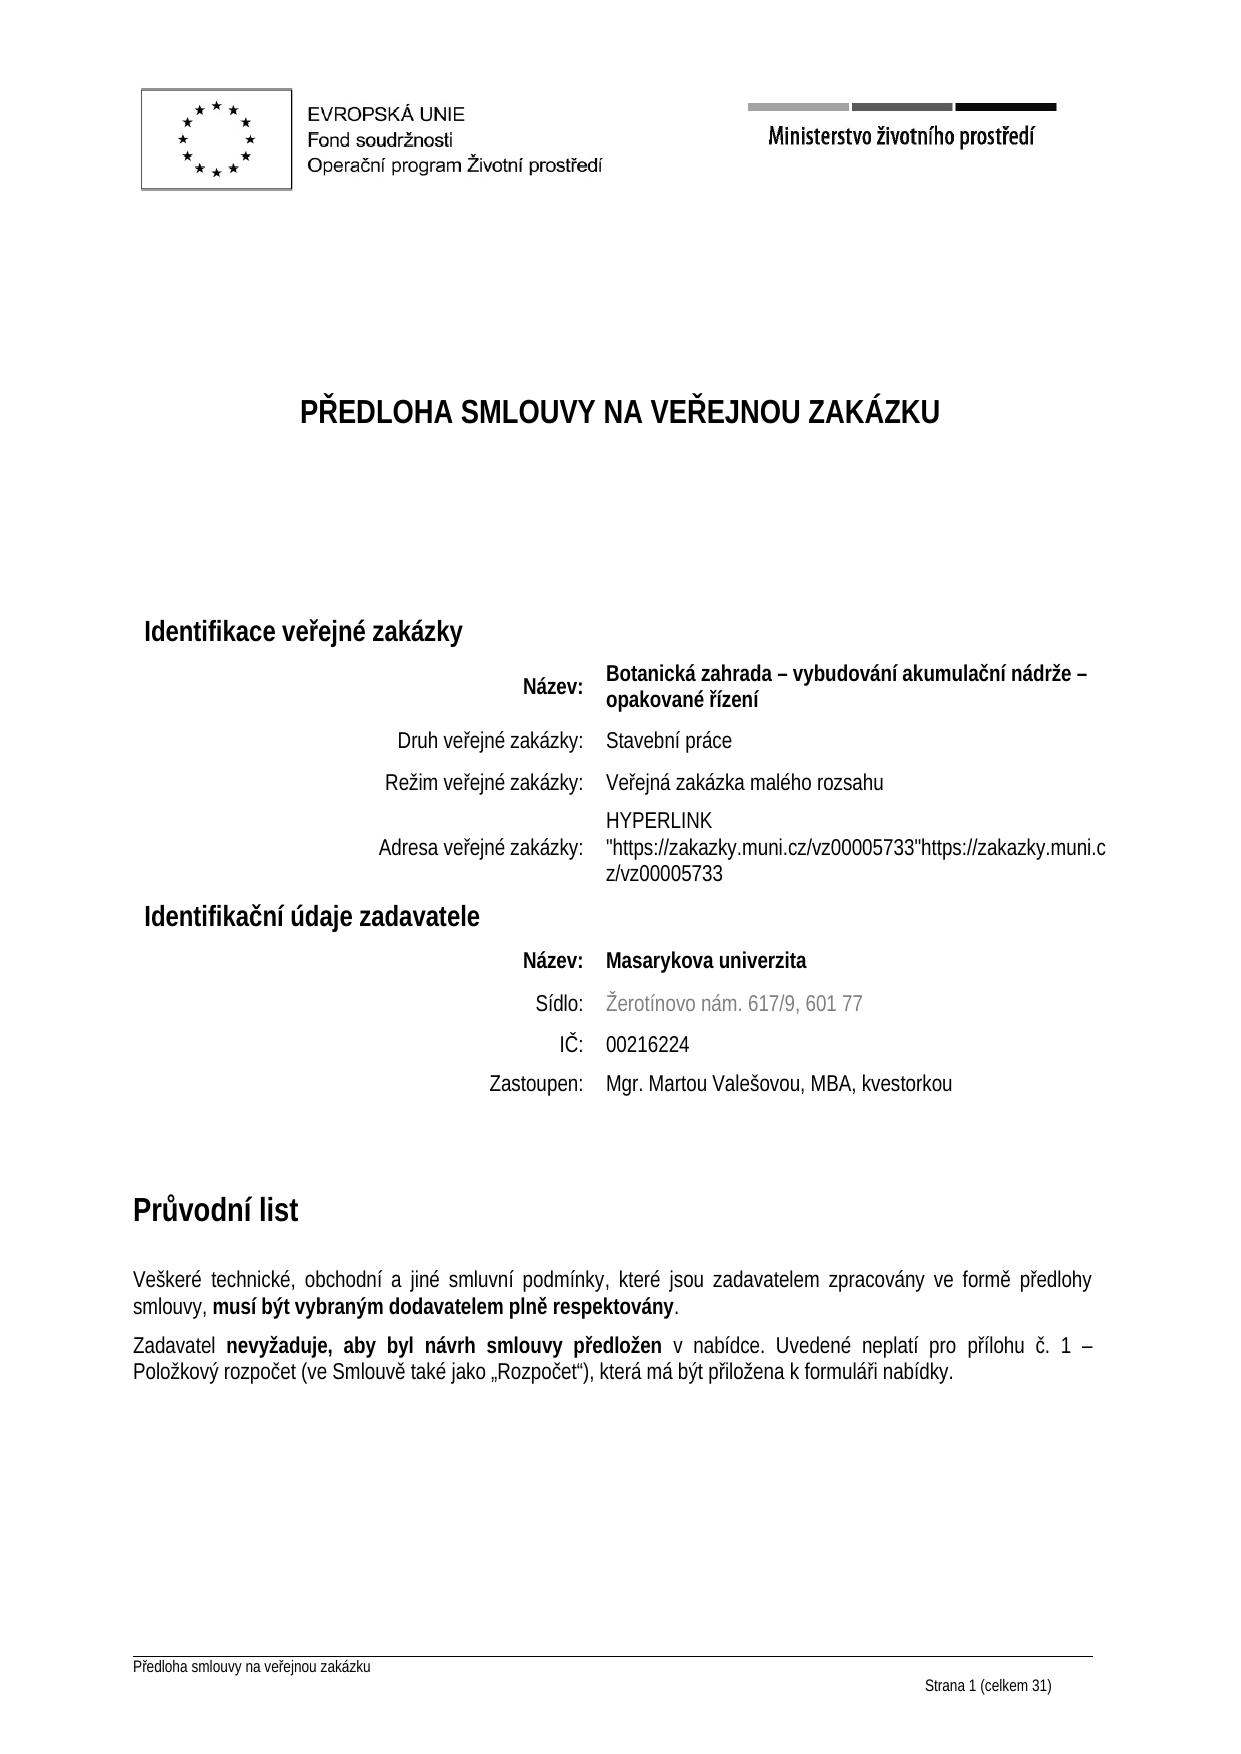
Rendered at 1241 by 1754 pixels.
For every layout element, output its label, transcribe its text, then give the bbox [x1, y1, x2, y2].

table_header Adresa veřejné zakázky: [133, 801, 594, 893]
table_cell Zastoupen: [133, 1064, 594, 1102]
table_cell Druh veřejné zakázky: [133, 719, 594, 762]
text Průvodní list [133, 1191, 1093, 1229]
table_cell [595, 719, 1119, 762]
table_header [595, 801, 1119, 893]
table_cell [595, 654, 1119, 719]
table_header Veřejná zakázka malého rozsahu [595, 763, 1119, 801]
text Veškeré technické, obchodní a jiné smluvní podmínky, které jsou zadavatelem zpracovány ve formě předlohy smlouvy, musí být vybraným dodavatelem plně respektovány. [133, 1266, 1093, 1319]
table_header Režim veřejné zakázky: [133, 763, 594, 801]
table_cell [595, 981, 1119, 1025]
text předloha smlouvy na veřejnou zakázku [148, 393, 1093, 431]
picture [718, 59, 1086, 194]
table_cell 00216224 [595, 1025, 1119, 1064]
picture [132, 83, 610, 194]
table_cell Identifikační údaje zadavatele [133, 893, 1119, 939]
table_header Identifikace veřejné zakázky [133, 528, 1119, 653]
table_cell Název: [133, 654, 594, 719]
table_cell Název: [133, 939, 594, 981]
table_cell IČ: [133, 1025, 594, 1064]
text Zadavatel nevyžaduje, aby byl návrh smlouvy předložen v nabídce. Uvedené neplatí pro přílohu č. 1 – Položkový rozpočet (ve Smlouvě také jako „Rozpočet“), která má být přiložena k formuláři nabídky. [133, 1332, 1093, 1384]
table_cell Sídlo: [133, 981, 594, 1025]
table_cell Masarykova univerzita [595, 939, 1119, 981]
